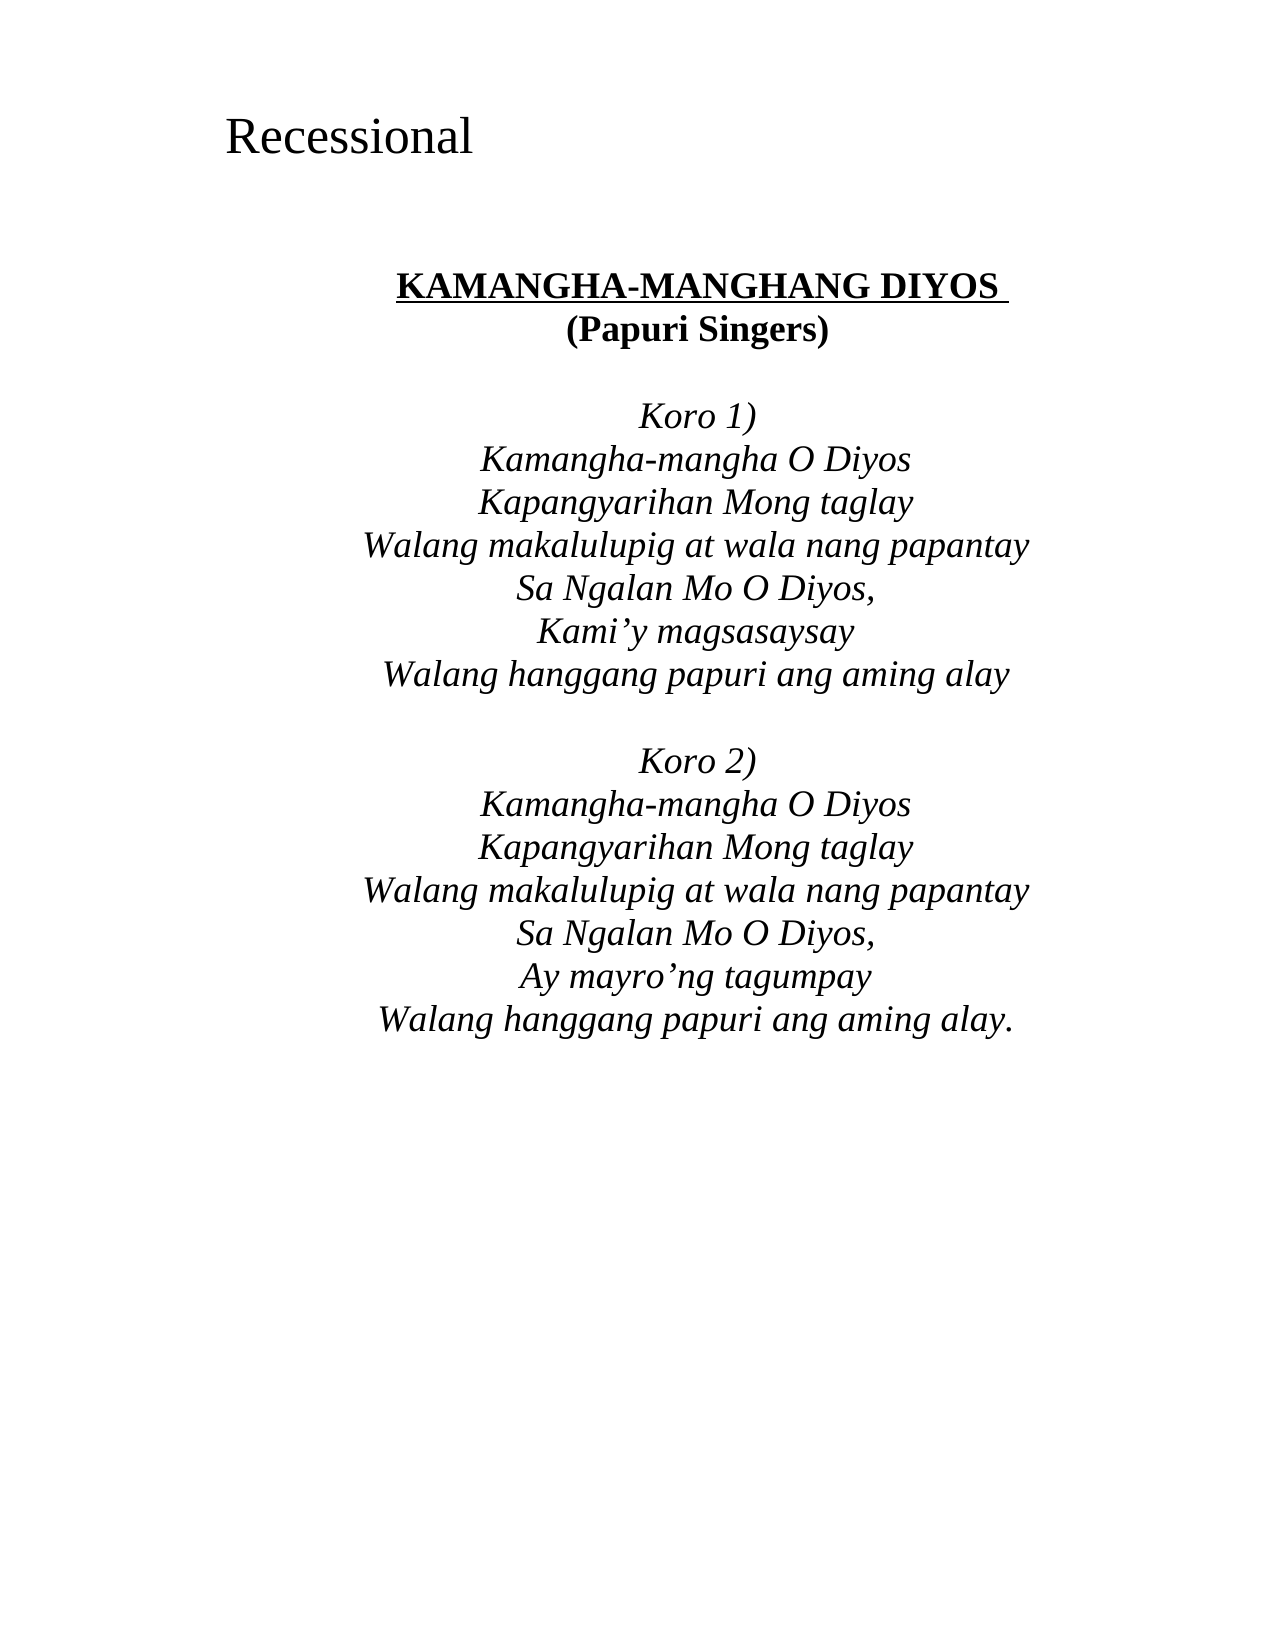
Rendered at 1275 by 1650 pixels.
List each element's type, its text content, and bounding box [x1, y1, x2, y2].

text Walang hanggang papuri ang aming alay [225, 652, 1170, 695]
text Sa Ngalan Mo O Diyos, [225, 566, 1170, 609]
text Kapangyarihan Mong taglay [225, 479, 1170, 522]
text Recessional [225, 105, 1170, 165]
text KAMANGHA-MANGHANG DIYOS [225, 264, 1170, 307]
text Walang makalulupig at wala nang papantay [225, 522, 1170, 566]
text Ay mayro’ng tagumpay [225, 954, 1170, 997]
text Kapangyarihan Mong taglay [225, 824, 1170, 867]
text Koro 1) [225, 393, 1170, 436]
text Kami’y magsasaysay [225, 609, 1170, 652]
text (Papuri Singers) [225, 307, 1170, 350]
text Kamangha-mangha O Diyos [225, 781, 1170, 824]
text Walang hanggang papuri ang aming alay. [225, 997, 1170, 1040]
text Sa Ngalan Mo O Diyos, [225, 911, 1170, 954]
text Walang makalulupig at wala nang papantay [225, 867, 1170, 911]
text Koro 2) [225, 738, 1170, 781]
text Kamangha-mangha O Diyos [225, 436, 1170, 479]
